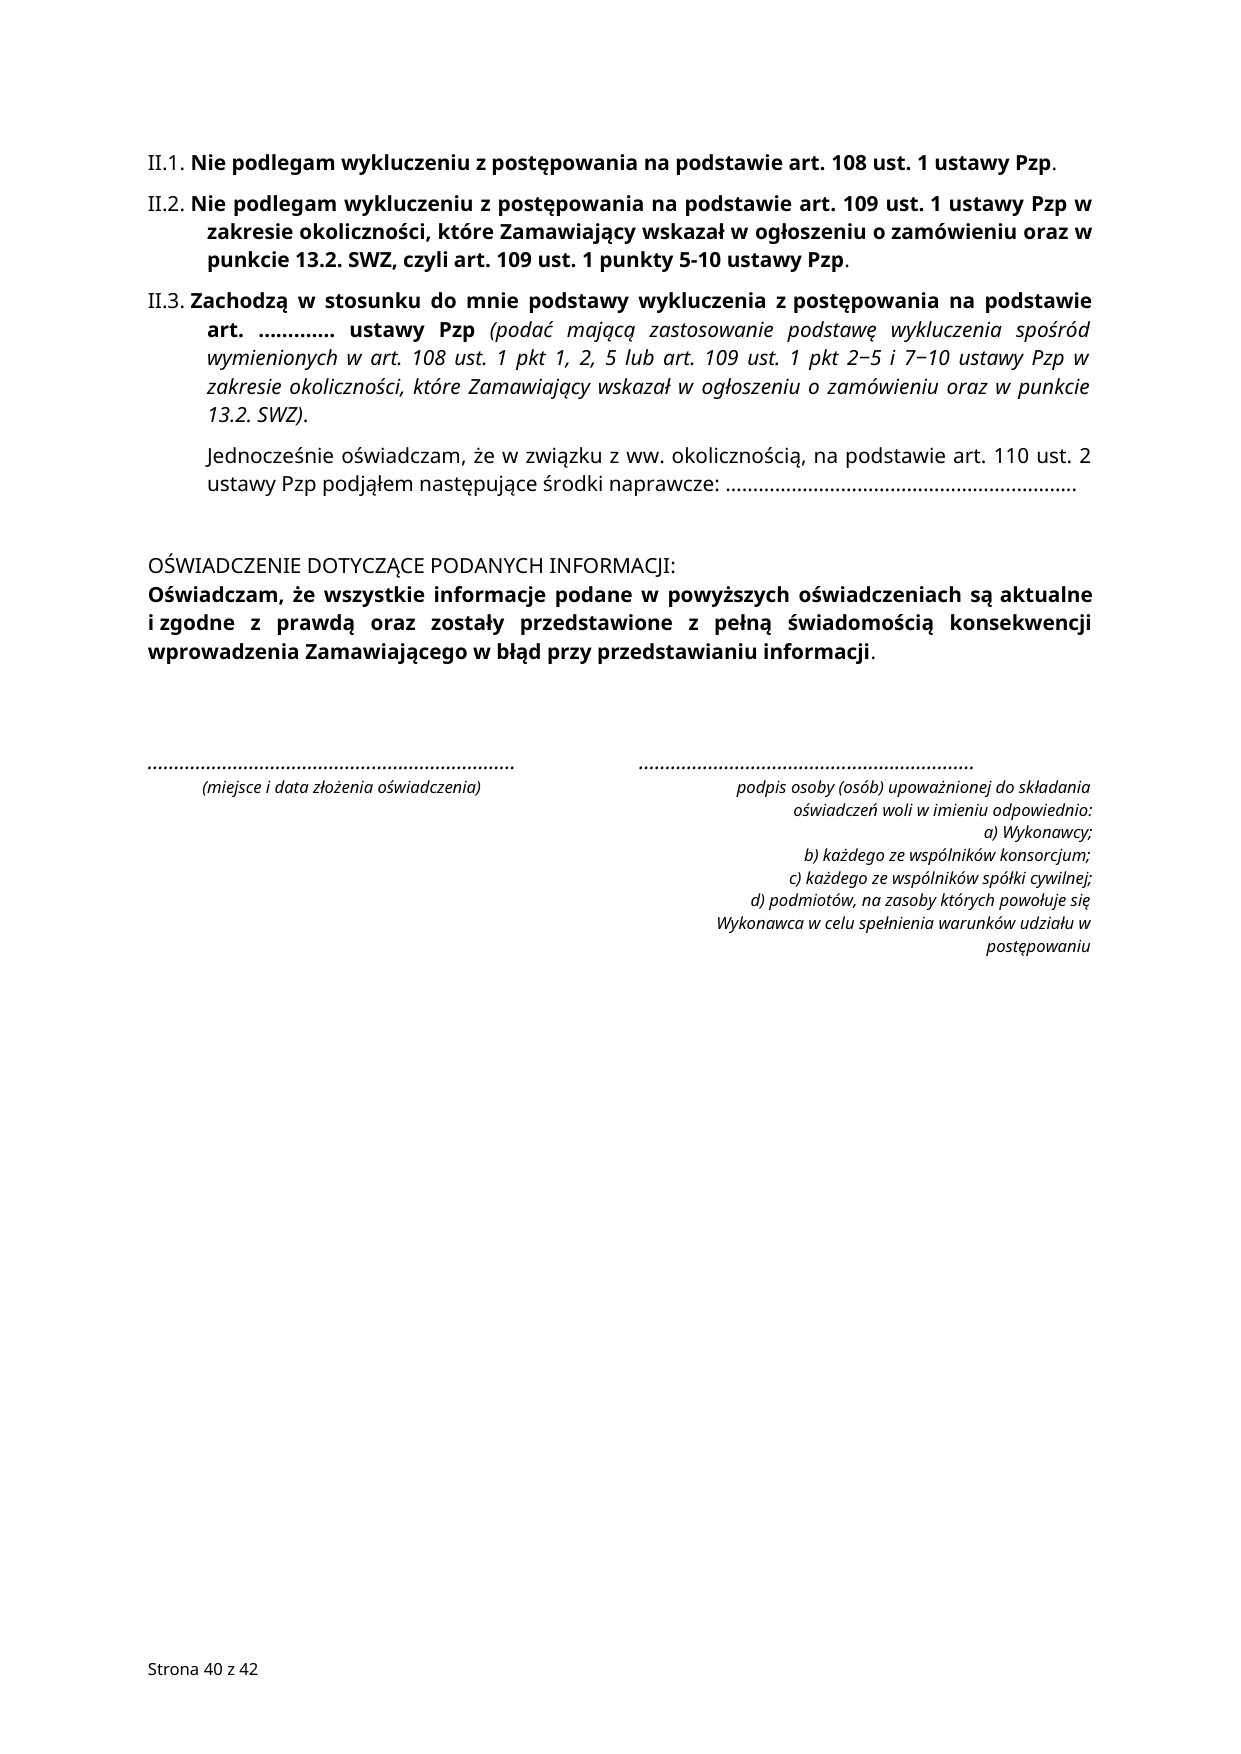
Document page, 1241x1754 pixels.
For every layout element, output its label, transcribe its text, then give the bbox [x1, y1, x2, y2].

text II.1. Nie podlegam wykluczeniu z postępowania na podstawie art. 108 ust. 1 ustawy Pzp. [148, 148, 1092, 176]
text II.2. Nie podlegam wykluczeniu z postępowania na podstawie art. 109 ust. 1 ustawy Pzp w zakresie okoliczności, które Zamawiający wskazał w ogłoszeniu o zamówieniu oraz w punkcie 13.2. SWZ, czyli art. 109 ust. 1 punkty 5-10 ustawy Pzp. [148, 189, 1092, 274]
text Jednocześnie oświadczam, że w związku z ww. okolicznością, na podstawie art. 110 ust. 2 ustawy Pzp podjąłem następujące środki naprawcze: ……………………………………………..……….. [207, 441, 1092, 498]
text b) każdego ze wspólników konsorcjum; [148, 844, 1092, 866]
text c) każdego ze wspólników spółki cywilnej; [148, 866, 1092, 889]
text II.3. Zachodzą w stosunku do mnie podstawy wykluczenia z postępowania na podstawie art. …………. ustawy Pzp (podać mającą zastosowanie podstawę wykluczenia spośród wymienionych w art. 108 ust. 1 pkt 1, 2, 5 lub art. 109 ust. 1 pkt 2‒5 i 7‒10 ustawy Pzp w zakresie okoliczności, które Zamawiający wskazał w ogłoszeniu o zamówieniu oraz w punkcie 13.2. SWZ). [148, 286, 1092, 429]
text d) podmiotów, na zasoby których powołuje się Wykonawca w celu spełnienia warunków udziału w postępowaniu [664, 889, 1092, 957]
text Oświadczam, że wszystkie informacje podane w powyższych oświadczeniach są aktualne i zgodne z prawdą oraz zostały przedstawione z pełną świadomością konsekwencji wprowadzenia Zamawiającego w błąd przy przedstawianiu informacji. [148, 580, 1092, 665]
text …………………………………………………………… ……………………………………………………… [148, 747, 1092, 776]
text OŚWIADCZENIE DOTYCZĄCE PODANYCH INFORMACJI: [148, 551, 1092, 580]
text (miejsce i data złożenia oświadczenia) podpis osoby (osób) upoważnionej do składania oświadczeń woli w imieniu odpowiednio: [148, 776, 1092, 821]
text a) Wykonawcy; [148, 821, 1092, 844]
